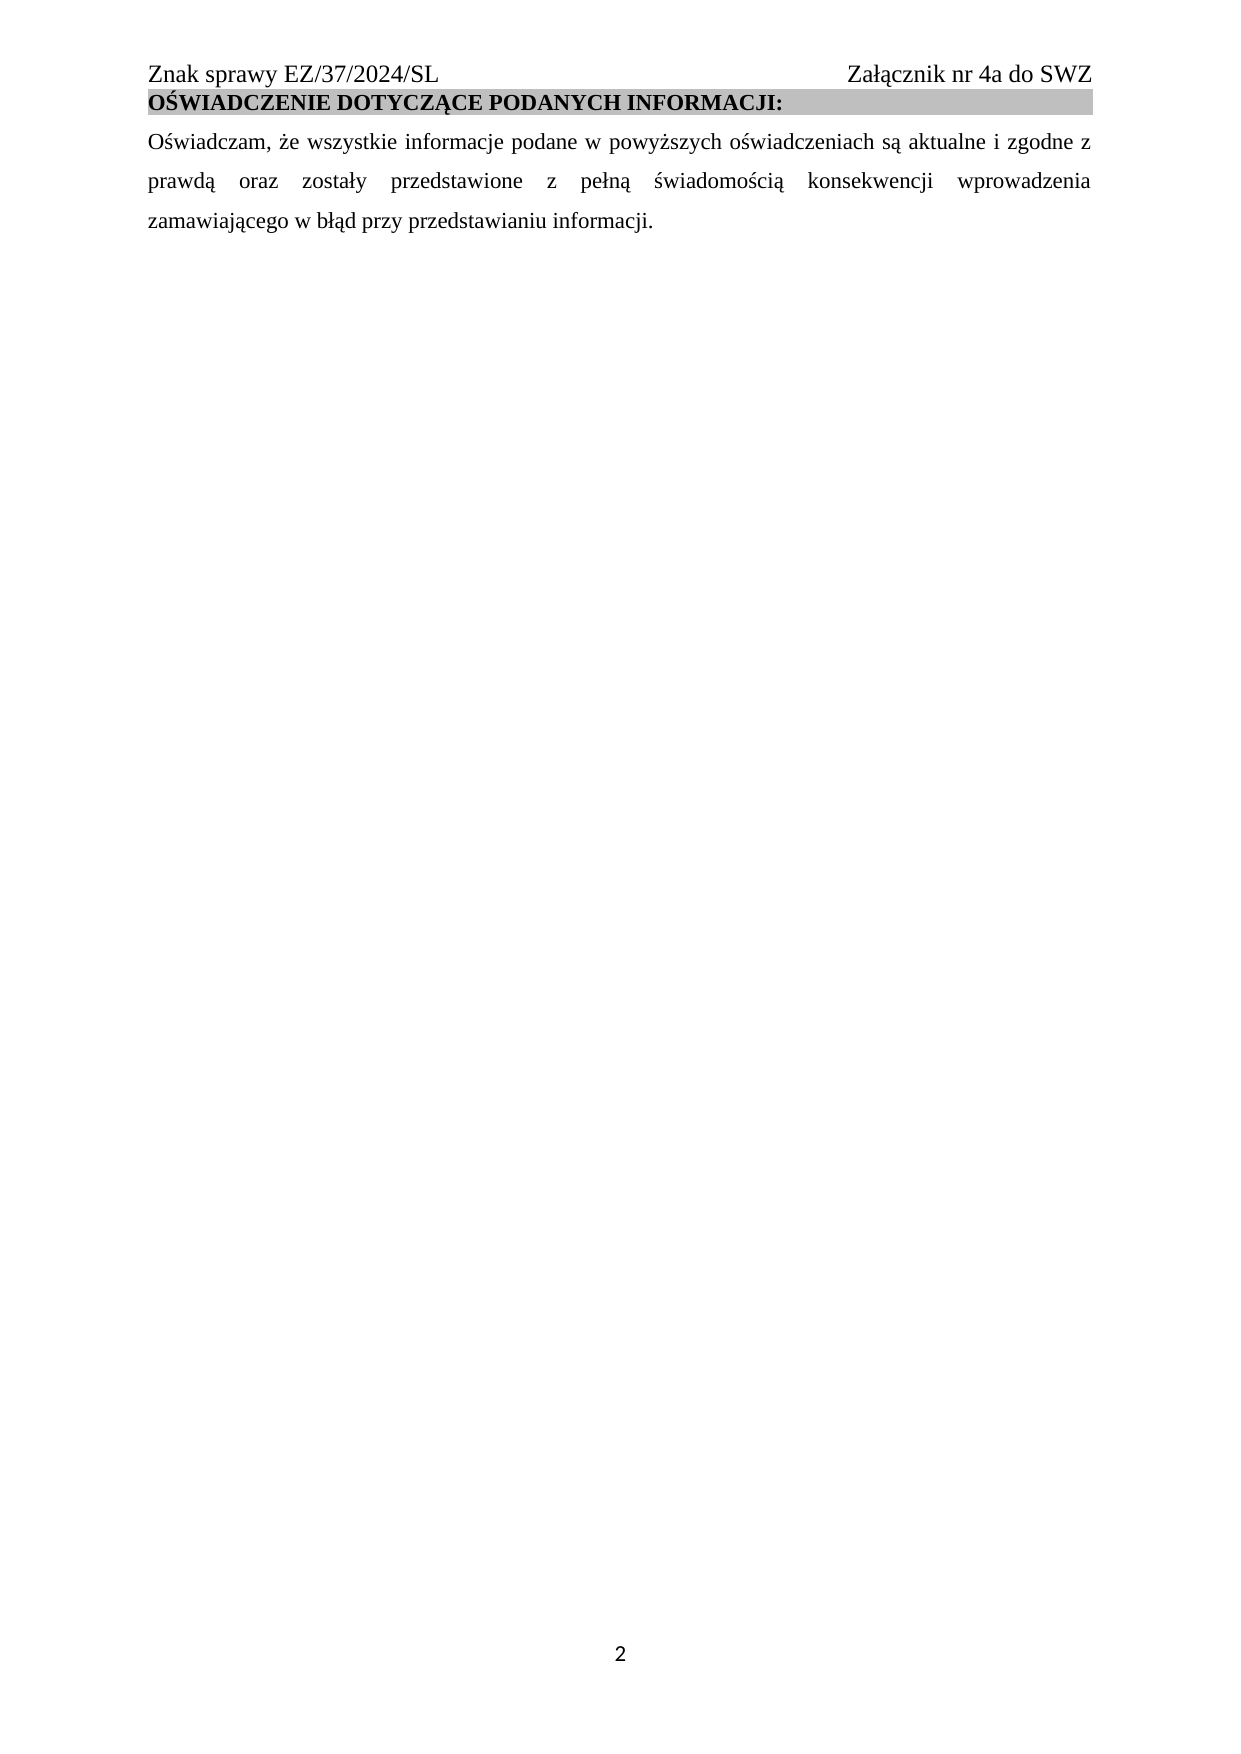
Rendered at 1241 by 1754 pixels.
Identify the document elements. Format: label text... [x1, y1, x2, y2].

text Oświadczam, że wszystkie informacje podane w powyższych oświadczeniach są aktualne i zgodne z prawdą oraz zostały przedstawione z pełną świadomością konsekwencji wprowadzenia zamawiającego w błąd przy przedstawianiu informacji. [148, 128, 1093, 233]
text OŚWIADCZENIE DOTYCZĄCE PODANYCH INFORMACJI: [148, 89, 1093, 115]
